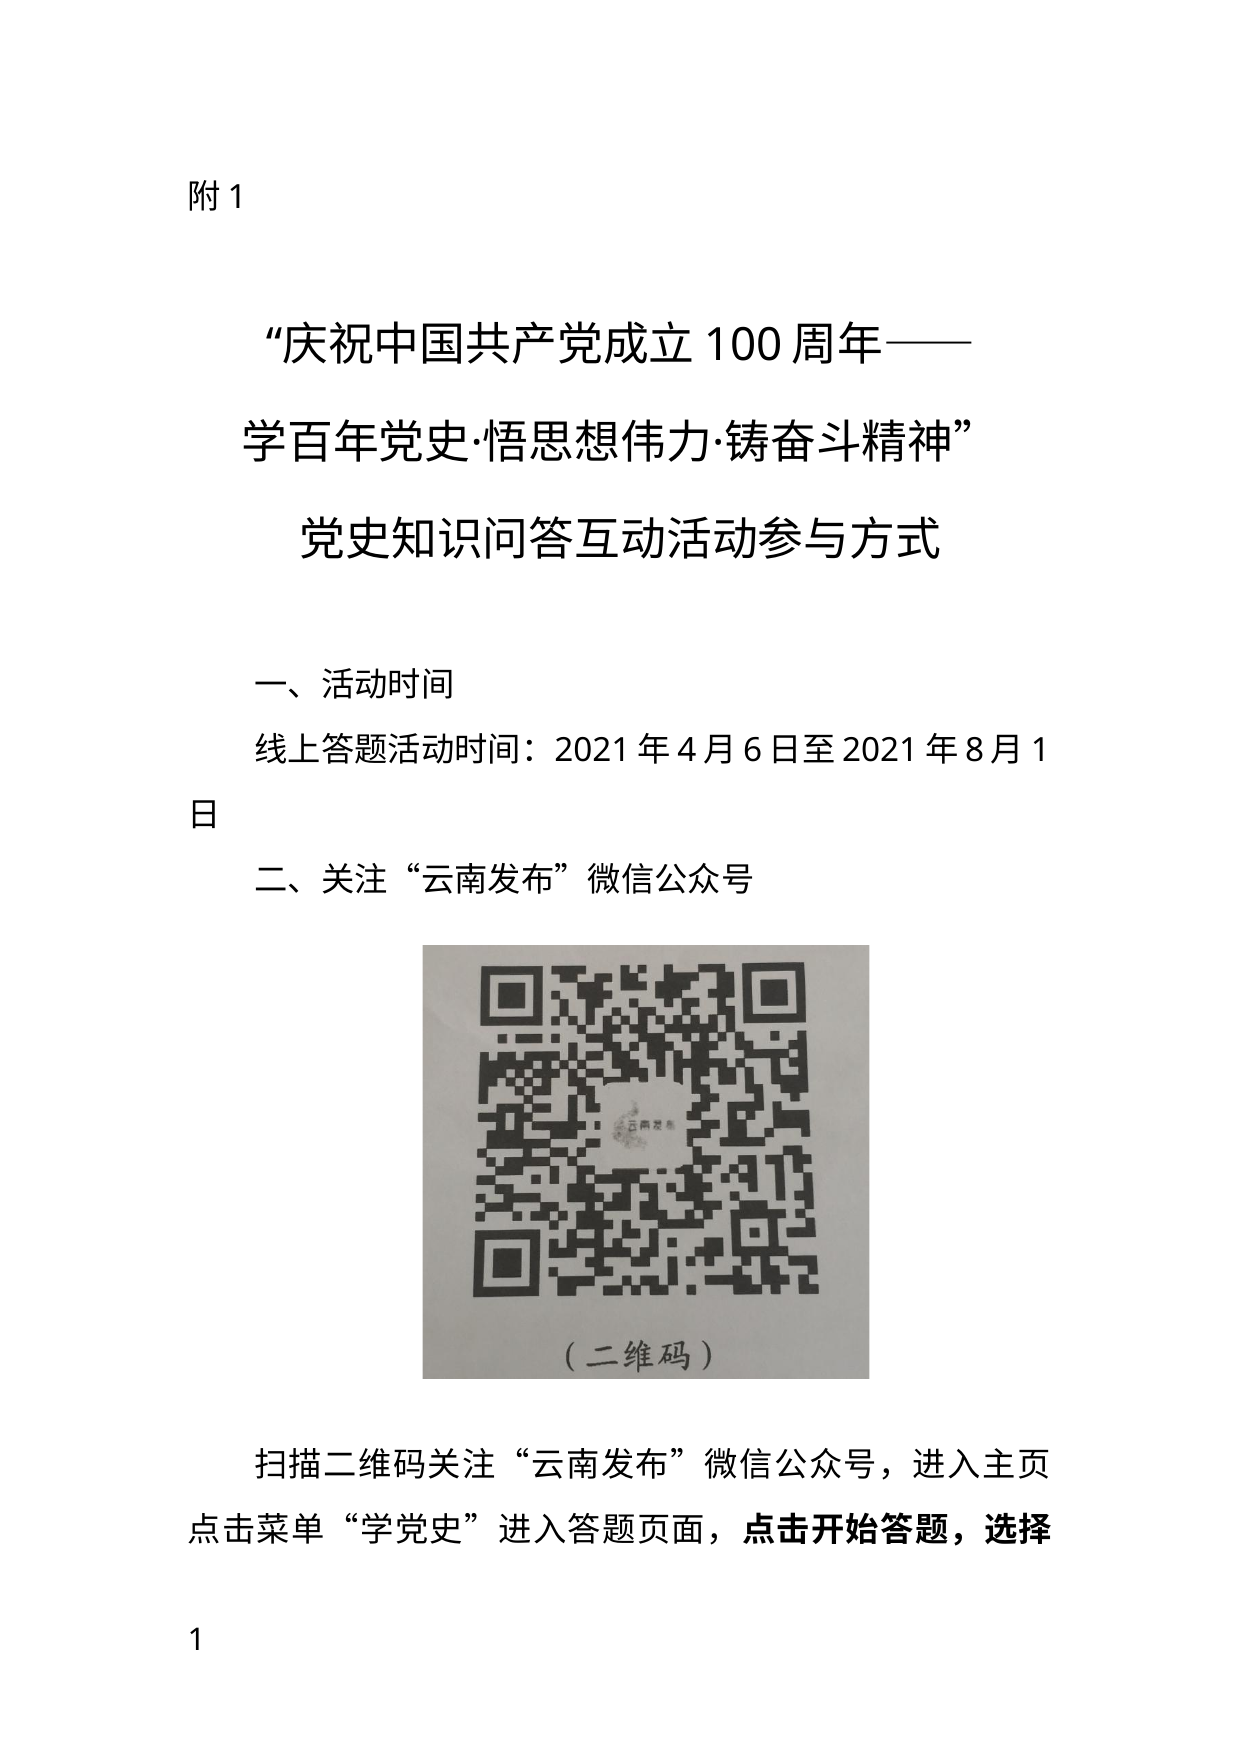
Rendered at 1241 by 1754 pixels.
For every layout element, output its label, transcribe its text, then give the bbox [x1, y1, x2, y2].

text 线上答题活动时间：2021年4月6日至2021年8月1日 [187, 714, 1053, 844]
picture [422, 945, 870, 1379]
list 关注“云南发布”微信公众号 [187, 844, 1053, 909]
text 党史知识问答互动活动参与方式 [187, 487, 1053, 584]
text “庆祝中国共产党成立100周年—— [187, 292, 1053, 389]
text 一、活动时间 [187, 649, 1053, 714]
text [187, 1429, 1053, 1559]
text 附1 [187, 162, 1053, 227]
text 学百年党史·悟思想伟力·铸奋斗精神” [187, 389, 1053, 487]
